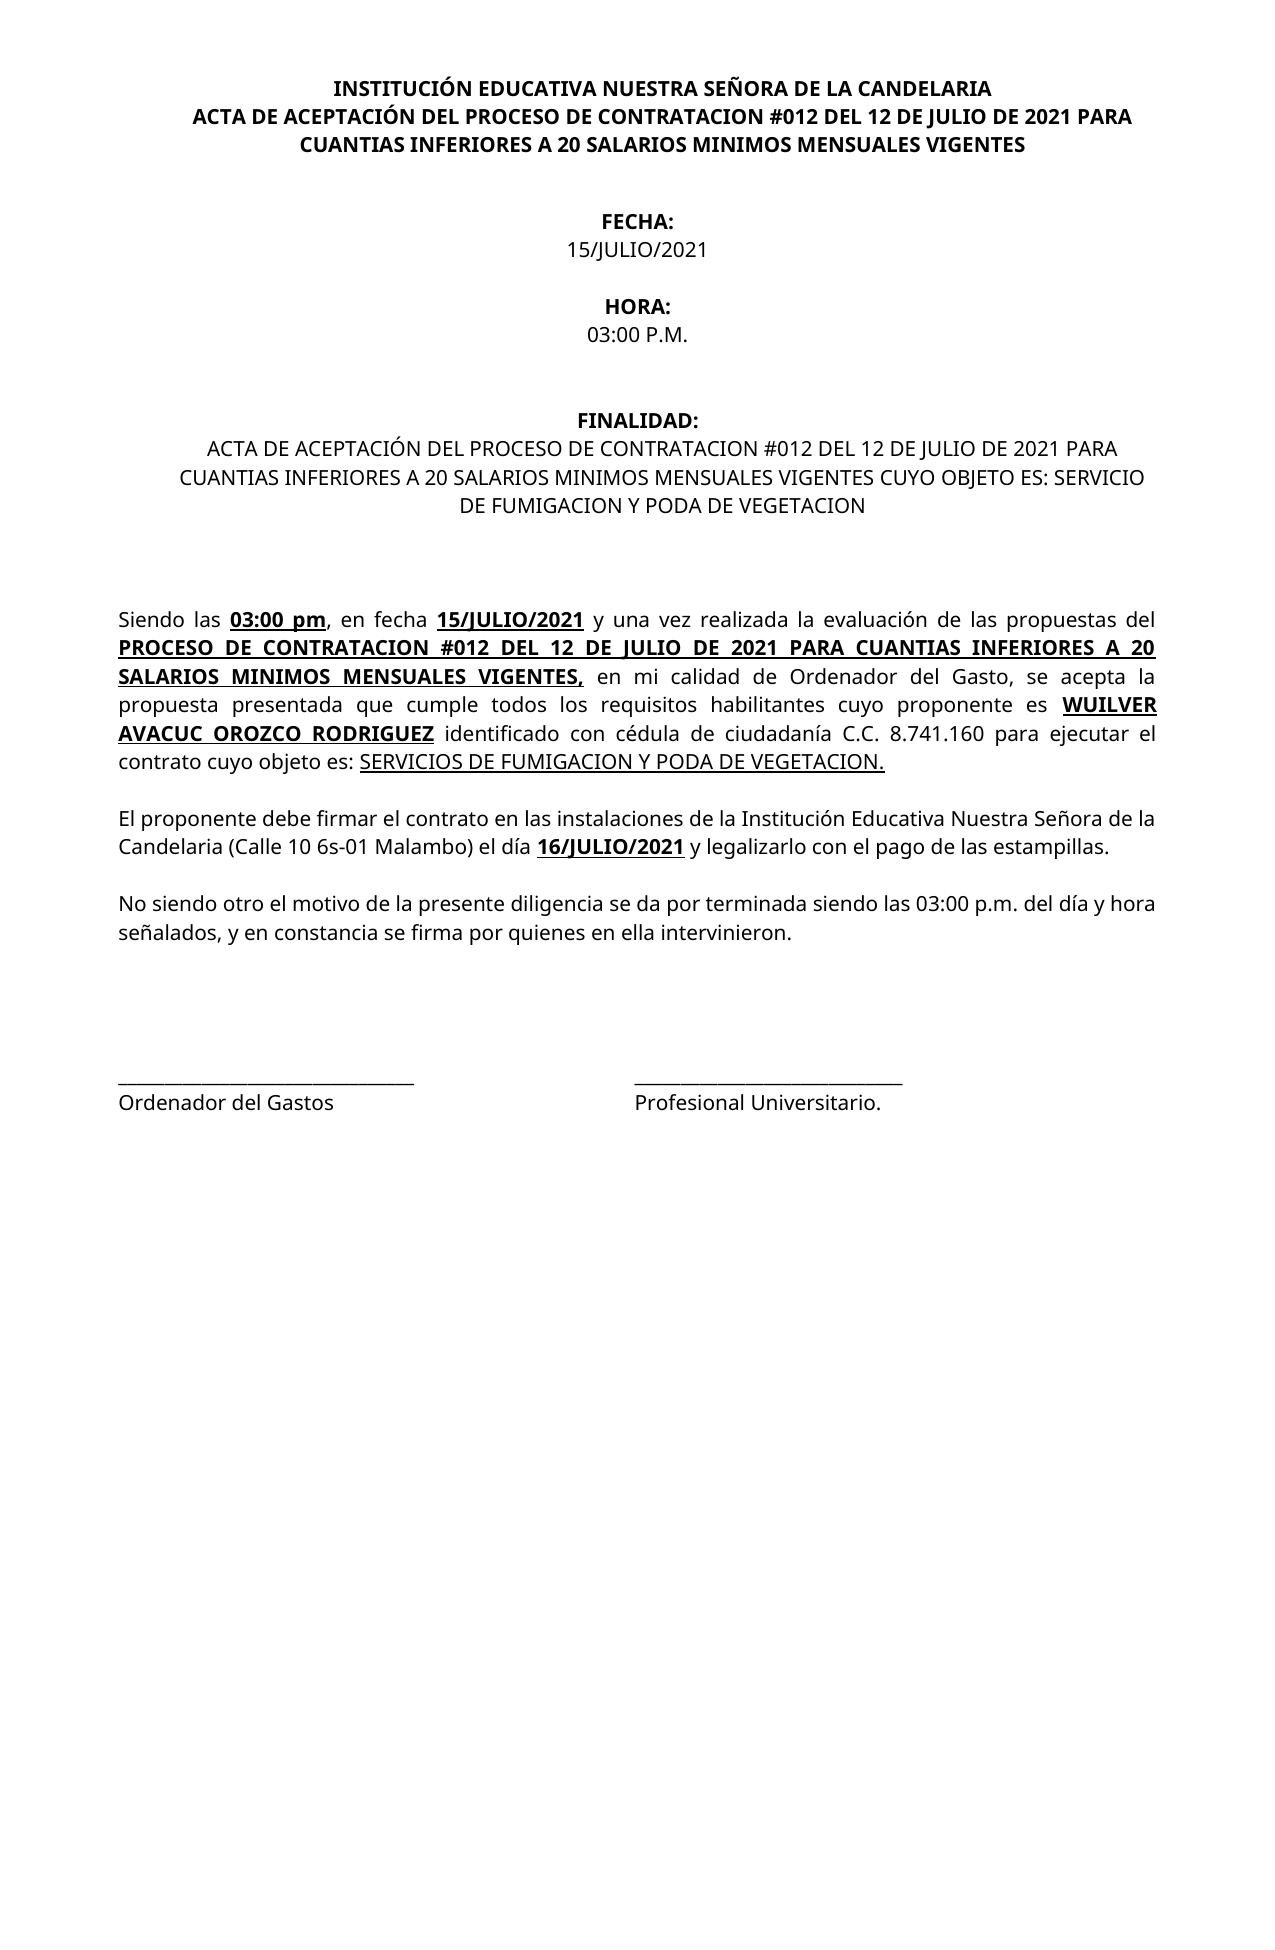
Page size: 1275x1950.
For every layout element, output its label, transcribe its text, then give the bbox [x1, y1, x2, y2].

text 15/JULIO/2021 [118, 235, 1157, 264]
text No siendo otro el motivo de la presente diligencia se da por terminada siendo las 03:00 p.m. del día y hora señalados, y en constancia se firma por quienes en ella intervinieron. [118, 889, 1157, 946]
text Ordenador del Gastos Profesional Universitario. [118, 1088, 1157, 1117]
text 03:00 P.M. [118, 321, 1157, 349]
text HORA: [118, 292, 1157, 321]
text El proponente debe firmar el contrato en las instalaciones de la Institución Educativa Nuestra Señora de la Candelaria (Calle 10 6s-01 Malambo) el día 16/JULIO/2021 y legalizarlo con el pago de las estampillas. [118, 804, 1157, 861]
text ACTA DE ACEPTACIÓN DEL PROCESO DE CONTRATACION #012 DEL 12 DE JULIO DE 2021 PARA CUANTIAS INFERIORES A 20 SALARIOS MINIMOS MENSUALES VIGENTES CUYO OBJETO ES: SERVICIO DE FUMIGACION Y PODA DE VEGETACION [168, 434, 1157, 519]
text FECHA: [118, 207, 1157, 235]
text ________________________________ _____________________________ [118, 1060, 1157, 1088]
text Siendo las 03:00 pm, en fecha 15/JULIO/2021 y una vez realizada la evaluación de las propuestas del PROCESO DE CONTRATACION #012 DEL 12 DE JULIO DE 2021 PARA CUANTIAS INFERIORES A 20 SALARIOS MINIMOS MENSUALES VIGENTES, en mi calidad de Ordenador del Gasto, se acepta la propuesta presentada que cumple todos los requisitos habilitantes cuyo proponente es WUILVER AVACUC OROZCO RODRIGUEZ identificado con cédula de ciudadanía C.C. 8.741.160 para ejecutar el contrato cuyo objeto es: SERVICIOS DE FUMIGACION Y PODA DE VEGETACION. [118, 605, 1157, 776]
text FINALIDAD: [168, 406, 1157, 434]
